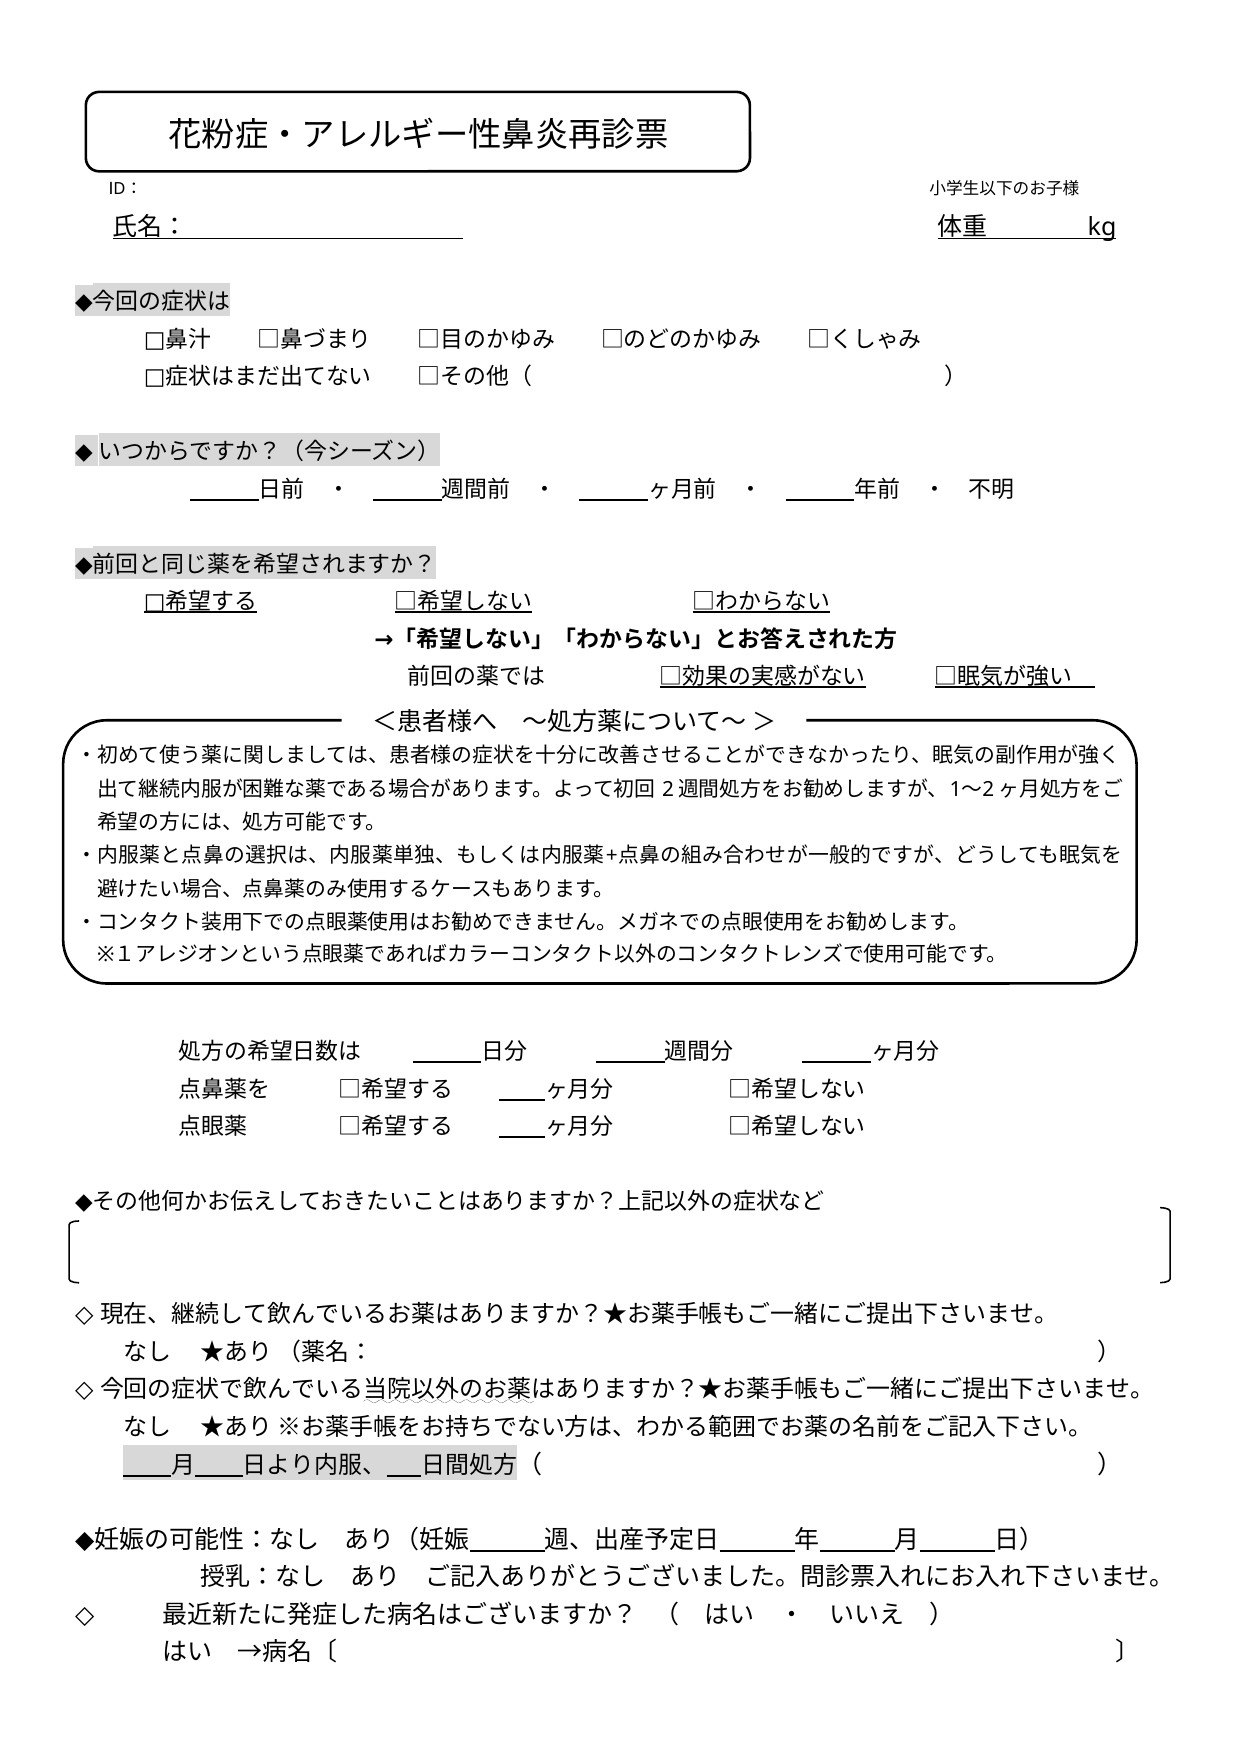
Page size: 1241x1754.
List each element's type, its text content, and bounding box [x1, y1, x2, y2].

text なし ★あり ※お薬手帳をお持ちでない方は、わかる範囲でお薬の名前をご記入下さい。 [75, 1406, 1165, 1443]
text ⅠD： 小学生以下のお子様 [75, 168, 1165, 206]
text 氏名： 体重 kg [75, 206, 1165, 243]
text ◇ 今回の症状で飲んでいる当院以外のお薬はありますか？★お薬手帳もご一緒にご提出下さいませ。 [75, 1368, 1165, 1406]
text ◇ 現在、継続して飲んでいるお薬はありますか？★お薬手帳もご一緒にご提出下さいませ。 [75, 1293, 1165, 1331]
list 授乳：なし あり ご記入ありがとうございました。問診票入れにお入れ下さいませ。 [112, 1556, 1165, 1593]
text 点眼薬 □希望する ヶ月分 □希望しない [75, 1106, 1165, 1143]
text ◆ いつからですか？（今シーズン） [75, 431, 1165, 468]
text ◆その他何かお伝えしておきたいことはありますか？上記以外の症状など [75, 1181, 1165, 1218]
text 点鼻薬を □希望する ヶ月分 □希望しない [75, 1068, 1165, 1106]
text ◆妊娠の可能性：なし あり（妊娠 週、出産予定日 年 月 日） [75, 1518, 1165, 1556]
text なし ★あり （薬名： ） [75, 1331, 1165, 1368]
text ◇ 最近新たに発症した病名はございますか？ （ はい ・ いいえ ） [75, 1593, 1165, 1631]
text はい →病名〔 〕 [75, 1631, 1165, 1668]
text 前回の薬では □効果の実感がない □眠気が強い [75, 656, 1165, 693]
text ◆前回と同じ薬を希望されますか？ [75, 543, 1165, 581]
text →「希望しない」「わからない」とお答えされた方 [75, 618, 1165, 656]
text 処方の希望日数は 日分 週間分 ヶ月分 [75, 1031, 1165, 1068]
text 日前 ・ 週間前 ・ ヶ月前 ・ 年前 ・ 不明 [75, 468, 1165, 506]
text ◆今回の症状は [75, 281, 1165, 318]
text 月 日より内服、 日間処方（ ） [75, 1443, 1165, 1481]
text □症状はまだ出てない □その他（ ） [75, 356, 1165, 393]
text □希望する □希望しない □わからない [75, 581, 1165, 618]
text □鼻汁 □鼻づまり □目のかゆみ □のどのかゆみ □くしゃみ [75, 318, 1165, 356]
